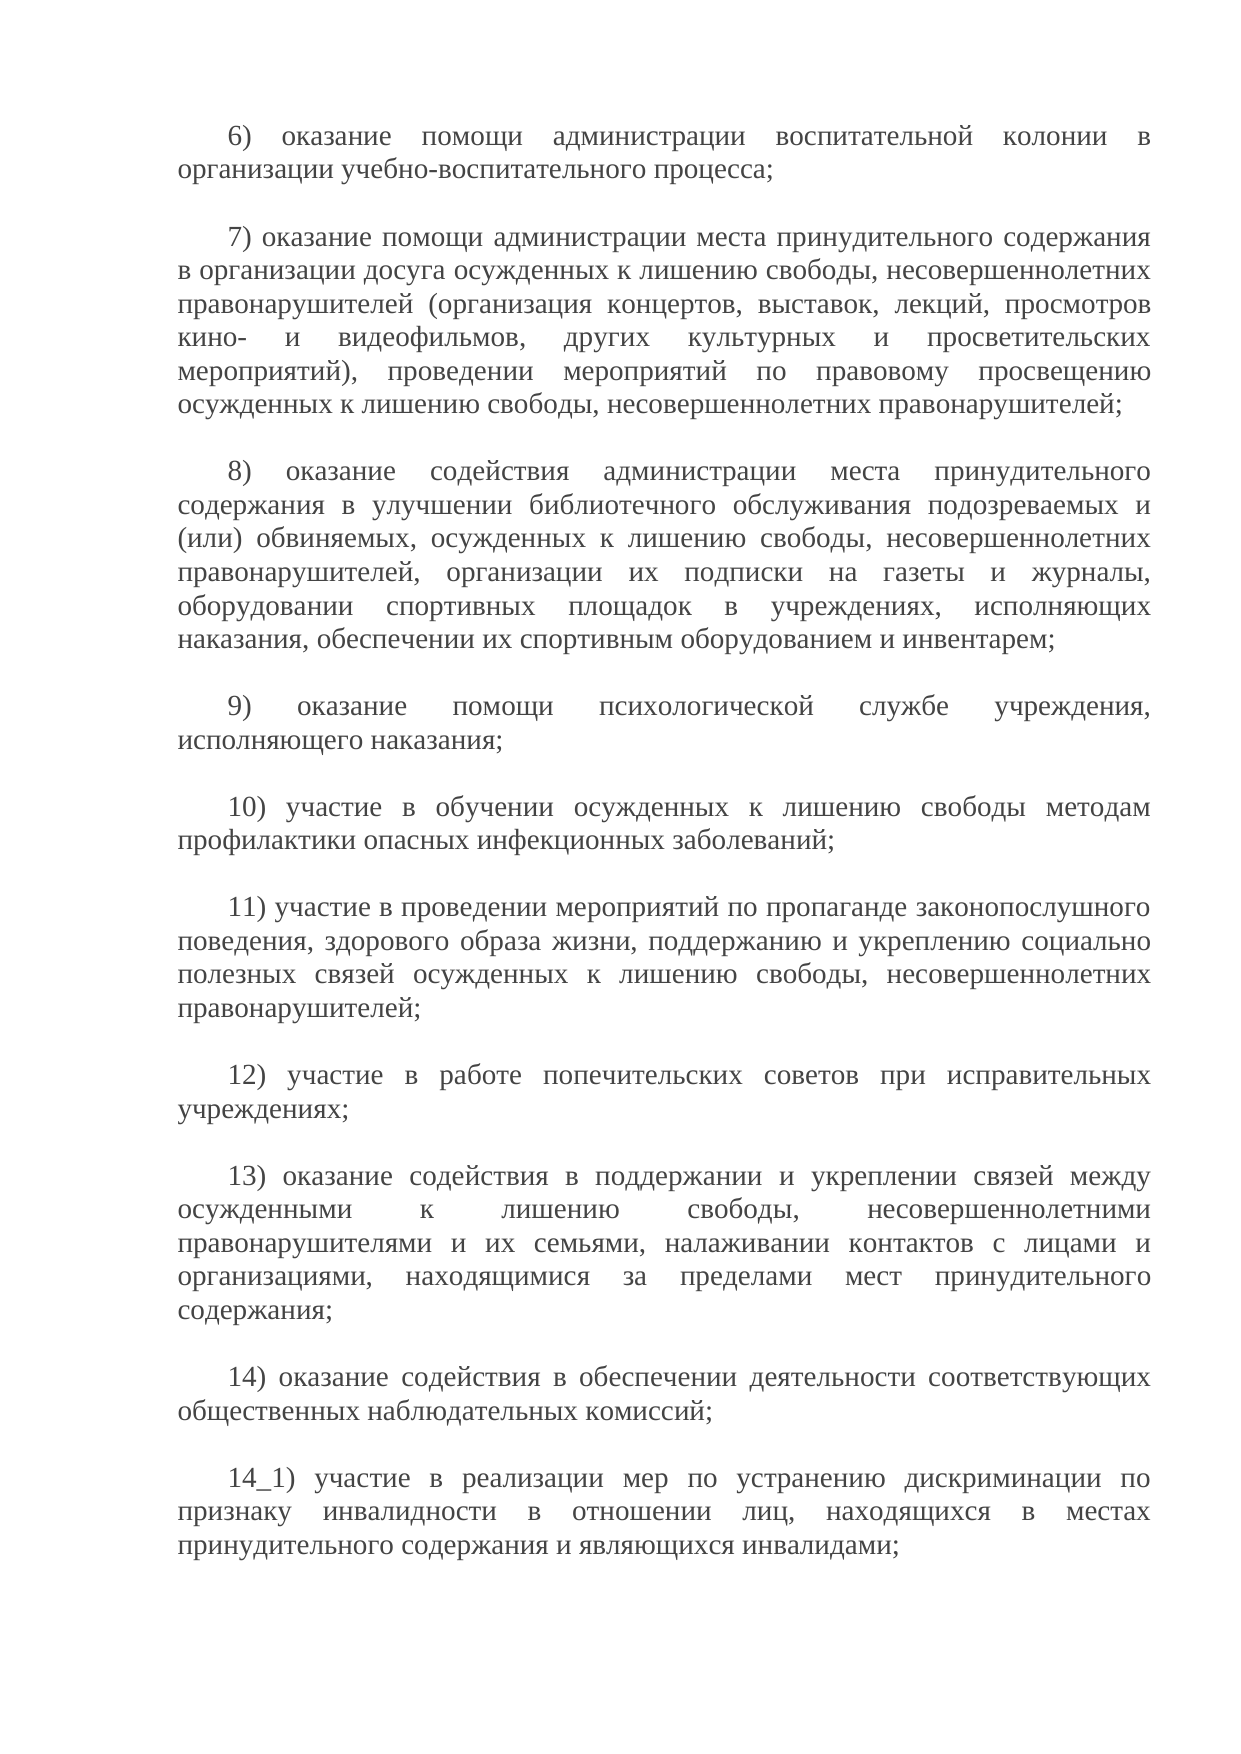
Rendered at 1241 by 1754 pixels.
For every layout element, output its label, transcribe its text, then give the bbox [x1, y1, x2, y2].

text 13) оказание содействия в поддержании и укреплении связей между осужденными к лишению свободы, несовершеннолетними правонарушителями и их семьями, налаживании контактов с лицами и организациями, находящимися за пределами мест принудительного содержания; [177, 1158, 1152, 1326]
text 9) оказание помощи психологической службе учреждения, исполняющего наказания; [177, 688, 1152, 755]
text 6) оказание помощи администрации воспитательной колонии в организации учебно-воспитательного процесса; [177, 118, 1152, 185]
text 8) оказание содействия администрации места принудительного содержания в улучшении библиотечного обслуживания подозреваемых и (или) обвиняемых, осужденных к лишению свободы, несовершеннолетних правонарушителей, организации их подписки на газеты и журналы, оборудовании спортивных площадок в учреждениях, исполняющих наказания, обеспечении их спортивным оборудованием и инвентарем; [177, 453, 1152, 655]
text 14_1) участие в реализации мер по устранению дискриминации по признаку инвалидности в отношении лиц, находящихся в местах принудительного содержания и являющихся инвалидами; [177, 1460, 1152, 1560]
text 14) оказание содействия в обеспечении деятельности соответствующих общественных наблюдательных комиссий; [177, 1359, 1152, 1426]
text 12) участие в работе попечительских советов при исправительных учреждениях; [177, 1057, 1152, 1124]
text 10) участие в обучении осужденных к лишению свободы методам профилактики опасных инфекционных заболеваний; [177, 789, 1152, 856]
text 7) оказание помощи администрации места принудительного содержания в организации досуга осужденных к лишению свободы, несовершеннолетних правонарушителей (организация концертов, выставок, лекций, просмотров кино- и видеофильмов, других культурных и просветительских мероприятий), проведении мероприятий по правовому просвещению осужденных к лишению свободы, несовершеннолетних правонарушителей; [177, 219, 1152, 420]
text 11) участие в проведении мероприятий по пропаганде законопослушного поведения, здорового образа жизни, поддержанию и укреплению социально полезных связей осужденных к лишению свободы, несовершеннолетних правонарушителей; [177, 889, 1152, 1024]
